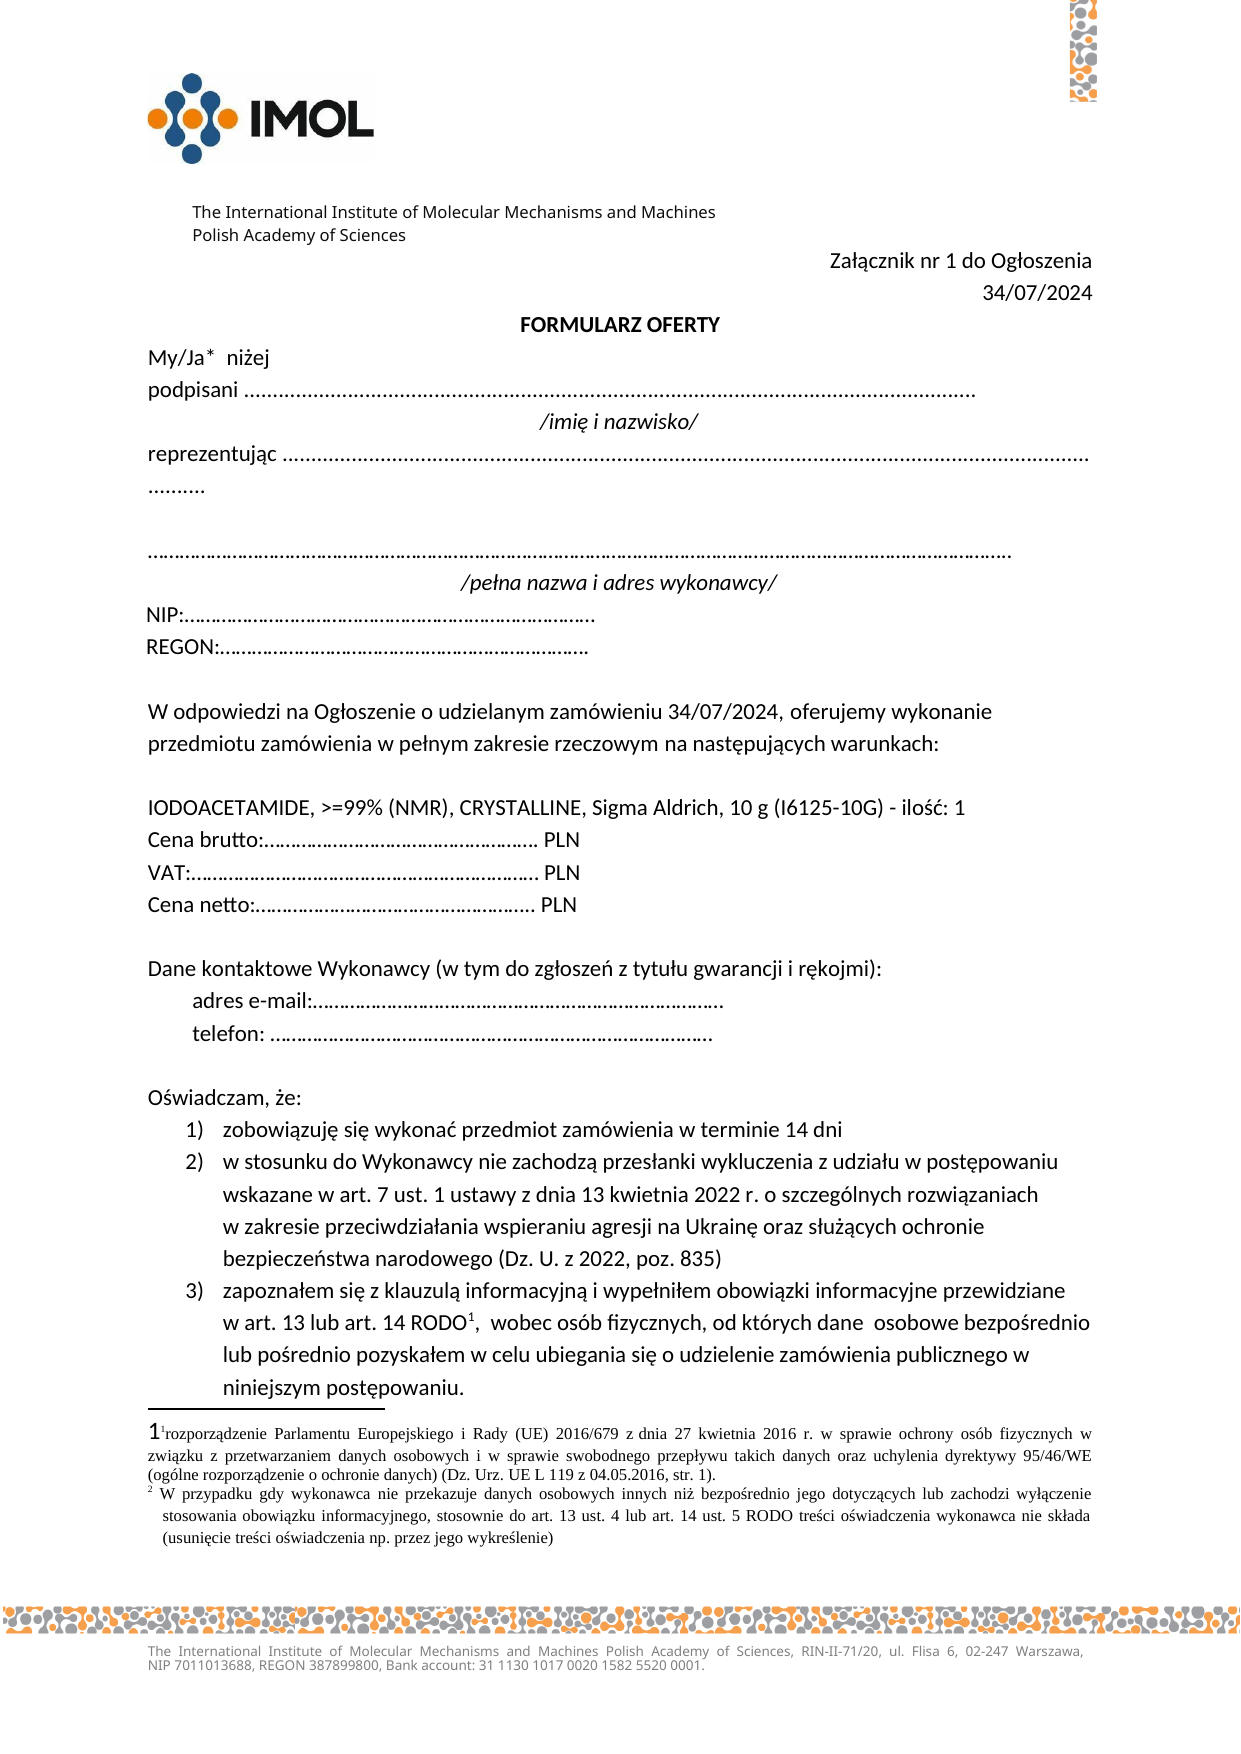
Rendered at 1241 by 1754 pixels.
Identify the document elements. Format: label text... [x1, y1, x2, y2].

text ……………………………………………………………………………………………………………………………………………….. [148, 536, 1093, 564]
text FORMULARZ OFERTY [148, 311, 1093, 339]
list zapoznałem się z klauzulą informacyjną i wypełniłem obowiązki informacyjne przewidziane w art. 13 lub art. 14 RODO, wobec osób fizycznych, od których dane osobowe bezpośrednio lub pośrednio pozyskałem w celu ubiegania się o udzielenie zamówienia publicznego w niniejszym postępowaniu. [185, 1276, 1093, 1401]
text telefon: ………………………………………………………………………… [192, 1019, 1093, 1047]
text reprezentując ...................................................................................................................................................... [148, 439, 1093, 499]
text My/Ja* niżej podpisani ............................................................................................................................... [148, 343, 1093, 403]
list zobowiązuję się wykonać przedmiot zamówienia w terminie 14 dni [185, 1115, 1093, 1143]
picture [147, 73, 374, 164]
text adres e-mail:…………………………………………………………………… [192, 987, 1093, 1014]
text Oświadczam, że: [148, 1083, 1093, 1111]
text IODOACETAMIDE, >=99% (NMR), CRYSTALLINE, Sigma Aldrich, 10 g (I6125-10G) - ilość: 1 [148, 793, 1093, 821]
text VAT:………………………………………………………… PLN [148, 858, 1093, 886]
list w stosunku do Wykonawcy nie zachodzą przesłanki wykluczenia z udziału w postępowaniu wskazane w art. 7 ust. 1 ustawy z dnia 13 kwietnia 2022 r. o szczególnych rozwiązaniach w zakresie przeciwdziałania wspieraniu agresji na Ukrainę oraz służących ochronie bezpieczeństwa narodowego (Dz. U. z 2022, poz. 835) [185, 1147, 1093, 1272]
picture [3, 1605, 1240, 1634]
text /pełna nazwa i adres wykonawcy/ [148, 568, 1093, 596]
text Dane kontaktowe Wykonawcy (w tym do zgłoszeń z tytułu gwarancji i rękojmi): [148, 954, 1093, 982]
text REGON:……………………………………………………………. [146, 632, 1093, 661]
text NIP:…………………………………………………………………… [146, 600, 1093, 628]
text Załącznik nr 1 do Ogłoszenia [148, 246, 1093, 274]
text Cena netto:…………………………………………….. PLN [148, 890, 1093, 918]
text W odpowiedzi na Ogłoszenie o udzielanym zamówieniu 34/07/2024, oferujemy wykonanie przedmiotu zamówienia w pełnym zakresie rzeczowym na następujących warunkach: [148, 697, 1093, 757]
picture [1070, 0, 1097, 101]
text 34/07/2024 [148, 278, 1093, 306]
text Cena brutto:……………………………………………. PLN [148, 826, 1093, 854]
text /imię i nazwisko/ [148, 407, 1093, 435]
